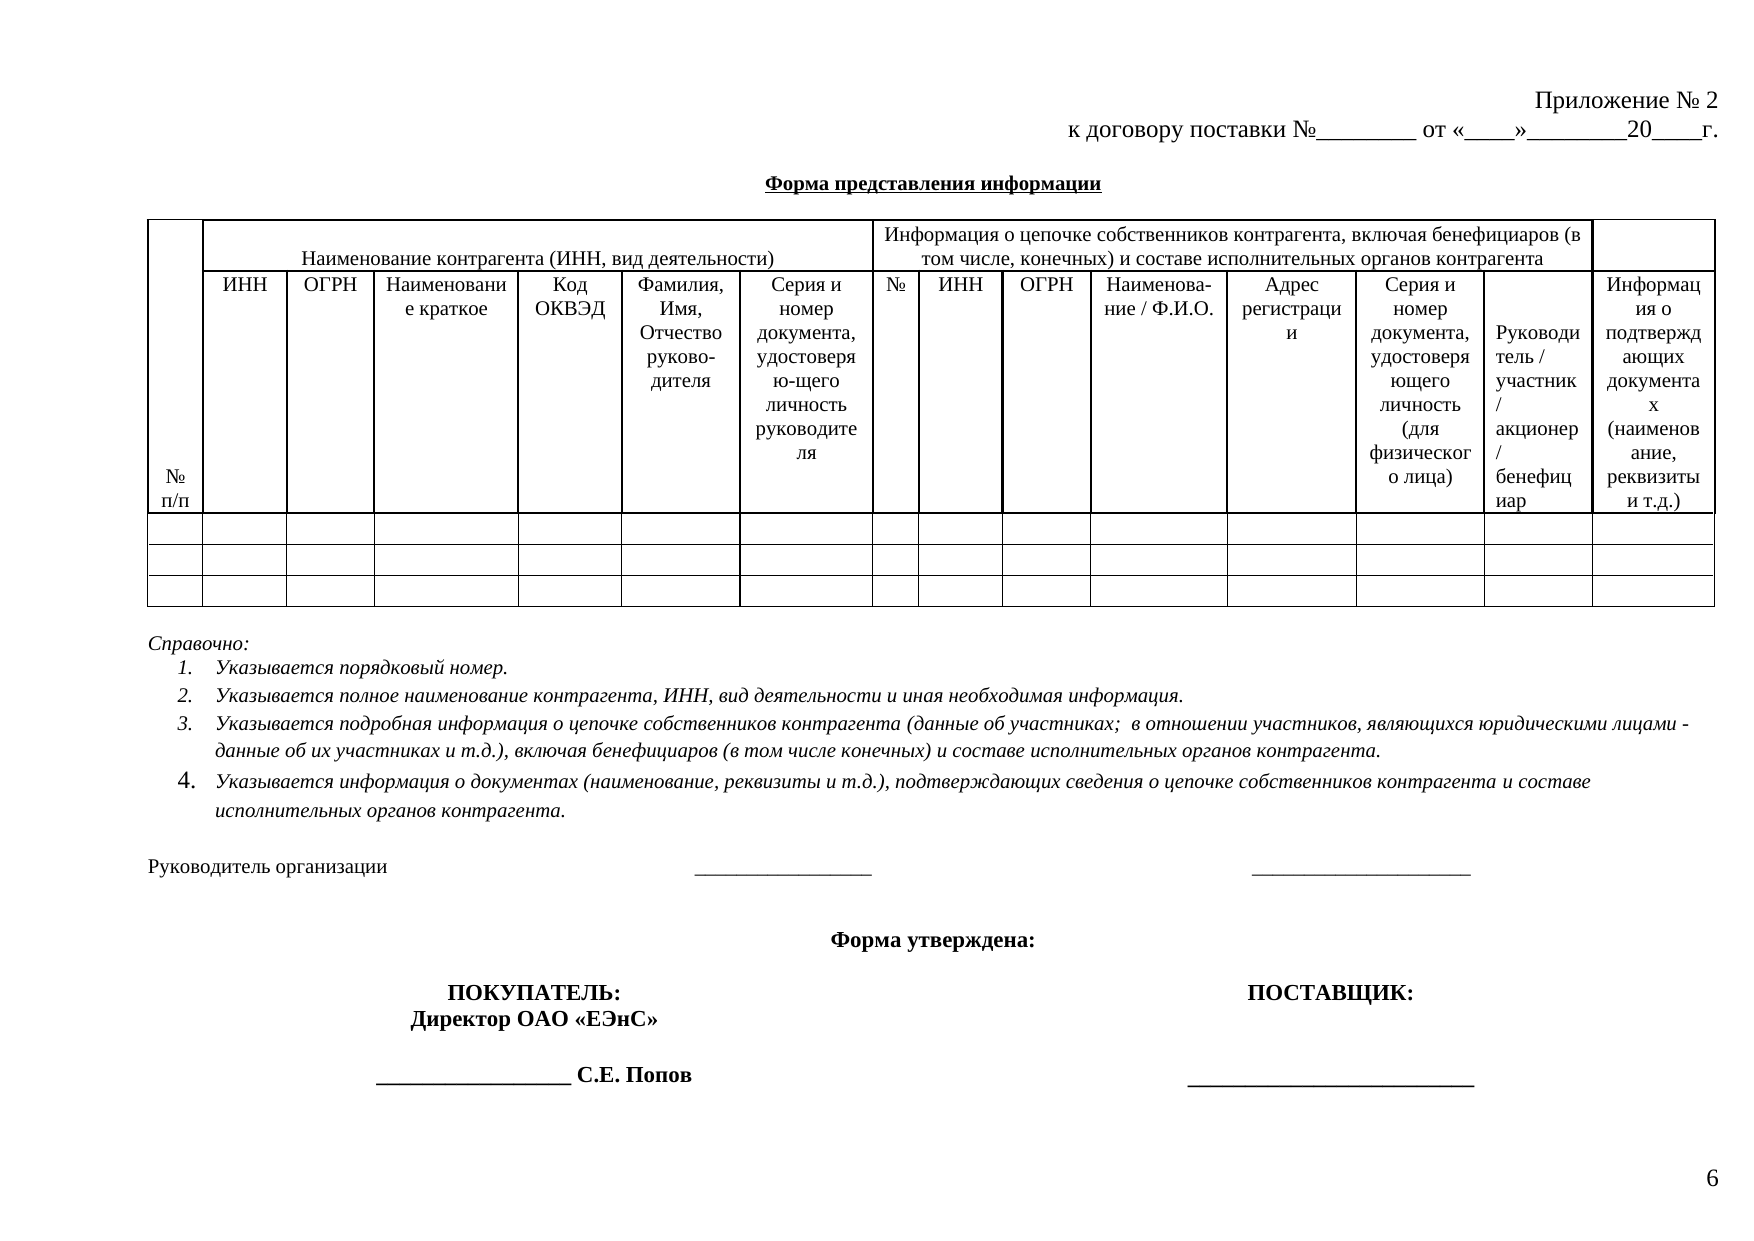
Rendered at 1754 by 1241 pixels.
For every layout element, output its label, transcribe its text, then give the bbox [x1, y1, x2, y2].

table_cell Руководитель / участник / акционер / бенефициар [1485, 272, 1591, 512]
table_cell [622, 576, 739, 606]
table_cell [519, 514, 621, 543]
table_cell [1485, 576, 1592, 606]
table_cell [741, 576, 872, 606]
table_cell Серия и номер документа, удостоверяющего личность (для физического лица) [1357, 272, 1483, 512]
table_cell [873, 514, 918, 543]
table_cell [741, 514, 872, 543]
table_cell [375, 545, 518, 575]
table_cell [1003, 545, 1090, 575]
table_cell [1593, 575, 1714, 606]
table_cell Код ОКВЭД [519, 272, 621, 512]
table_cell [148, 575, 202, 606]
table_header Наименование контрагента (ИНН, вид деятельности) [204, 221, 872, 269]
table_cell [519, 576, 621, 606]
table_cell [1357, 545, 1484, 575]
table_cell [622, 545, 739, 575]
text Руководитель организации _________________ _____________________ [148, 854, 1718, 878]
table_cell [1485, 545, 1592, 575]
table_cell Адрес регистрации [1228, 272, 1355, 512]
table_cell [287, 545, 374, 575]
text к договору поставки №________ от «____»________20____г. [148, 114, 1718, 142]
table_cell [375, 576, 518, 606]
table_cell [287, 576, 374, 606]
table_cell [375, 514, 518, 543]
table_cell ОГРН [288, 272, 373, 512]
table_cell [1091, 576, 1227, 606]
table_cell [919, 545, 1002, 575]
list Указывается информация о документах (наименование, реквизиты и т.д.), подтверждающих сведения о цепочке собственников контрагента и составе исполнительных органов контрагента. [177, 766, 1718, 822]
table_cell Информация о подтверждающих документах (наименование, реквизиты и т.д.) [1594, 272, 1714, 512]
table_cell [519, 545, 621, 575]
list Указывается порядковый номер. [177, 655, 1718, 679]
table_cell [203, 576, 286, 606]
text Форма утверждена: [148, 926, 1718, 953]
table_cell [203, 545, 286, 575]
table_cell [1228, 576, 1356, 606]
table_cell Фамилия, Имя, Отчество руково-дителя [623, 272, 739, 512]
table_header ПОКУПАТЕЛЬ: Директор ОАО «ЕЭнС» _________________ С.Е. Попов [136, 979, 932, 1089]
table_cell [873, 545, 918, 575]
table_cell [1593, 512, 1714, 543]
table_cell [873, 576, 918, 606]
table_cell [148, 544, 202, 575]
table_cell [1003, 576, 1090, 606]
table_cell [741, 545, 872, 575]
table_cell Серия и номер документа, удостоверяю-щего личность руководителя [741, 272, 872, 512]
table_cell [1357, 514, 1484, 543]
table_cell [919, 514, 1002, 543]
table_cell [1593, 544, 1714, 575]
table_cell [1357, 576, 1484, 606]
text Справочно: [148, 607, 1718, 655]
table_cell [1091, 514, 1227, 543]
table_cell № [874, 272, 918, 512]
table_cell Наименова-ние / Ф.И.О. [1092, 272, 1226, 512]
table_cell [1485, 514, 1592, 543]
table_cell [287, 514, 374, 543]
list Указывается полное наименование контрагента, ИНН, вид деятельности и иная необходимая информация. [177, 683, 1718, 707]
table_header Информация о цепочке собственников контрагента, включая бенефициаров (в том числе, конечных) и составе исполнительных органов контрагента [874, 221, 1591, 269]
list Указывается подробная информация о цепочке собственников контрагента (данные об участниках; в отношении участников, являющихся юридическими лицами - данные об их участниках и т.д.), включая бенефициаров (в том числе конечных) и составе исполнительных органов контрагента. [177, 710, 1718, 762]
table_header ПОСТАВЩИК: _________________________ [932, 979, 1730, 1089]
table_cell Наименование краткое [375, 272, 517, 512]
text Приложение № 2 [148, 85, 1718, 114]
table_cell ОГРН [1004, 272, 1090, 512]
table_cell ИНН [204, 272, 286, 512]
table_cell [919, 576, 1002, 606]
table_cell [1091, 545, 1227, 575]
table_cell [1003, 514, 1090, 543]
table_cell [1228, 514, 1356, 543]
table_cell [203, 514, 286, 543]
table_header № п/п [149, 220, 202, 512]
table_cell [148, 514, 202, 543]
table_cell [622, 514, 739, 543]
text Форма представления информации [148, 171, 1718, 195]
table_cell ИНН [920, 272, 1001, 512]
table_cell [1228, 545, 1356, 575]
table_header [1594, 220, 1714, 269]
